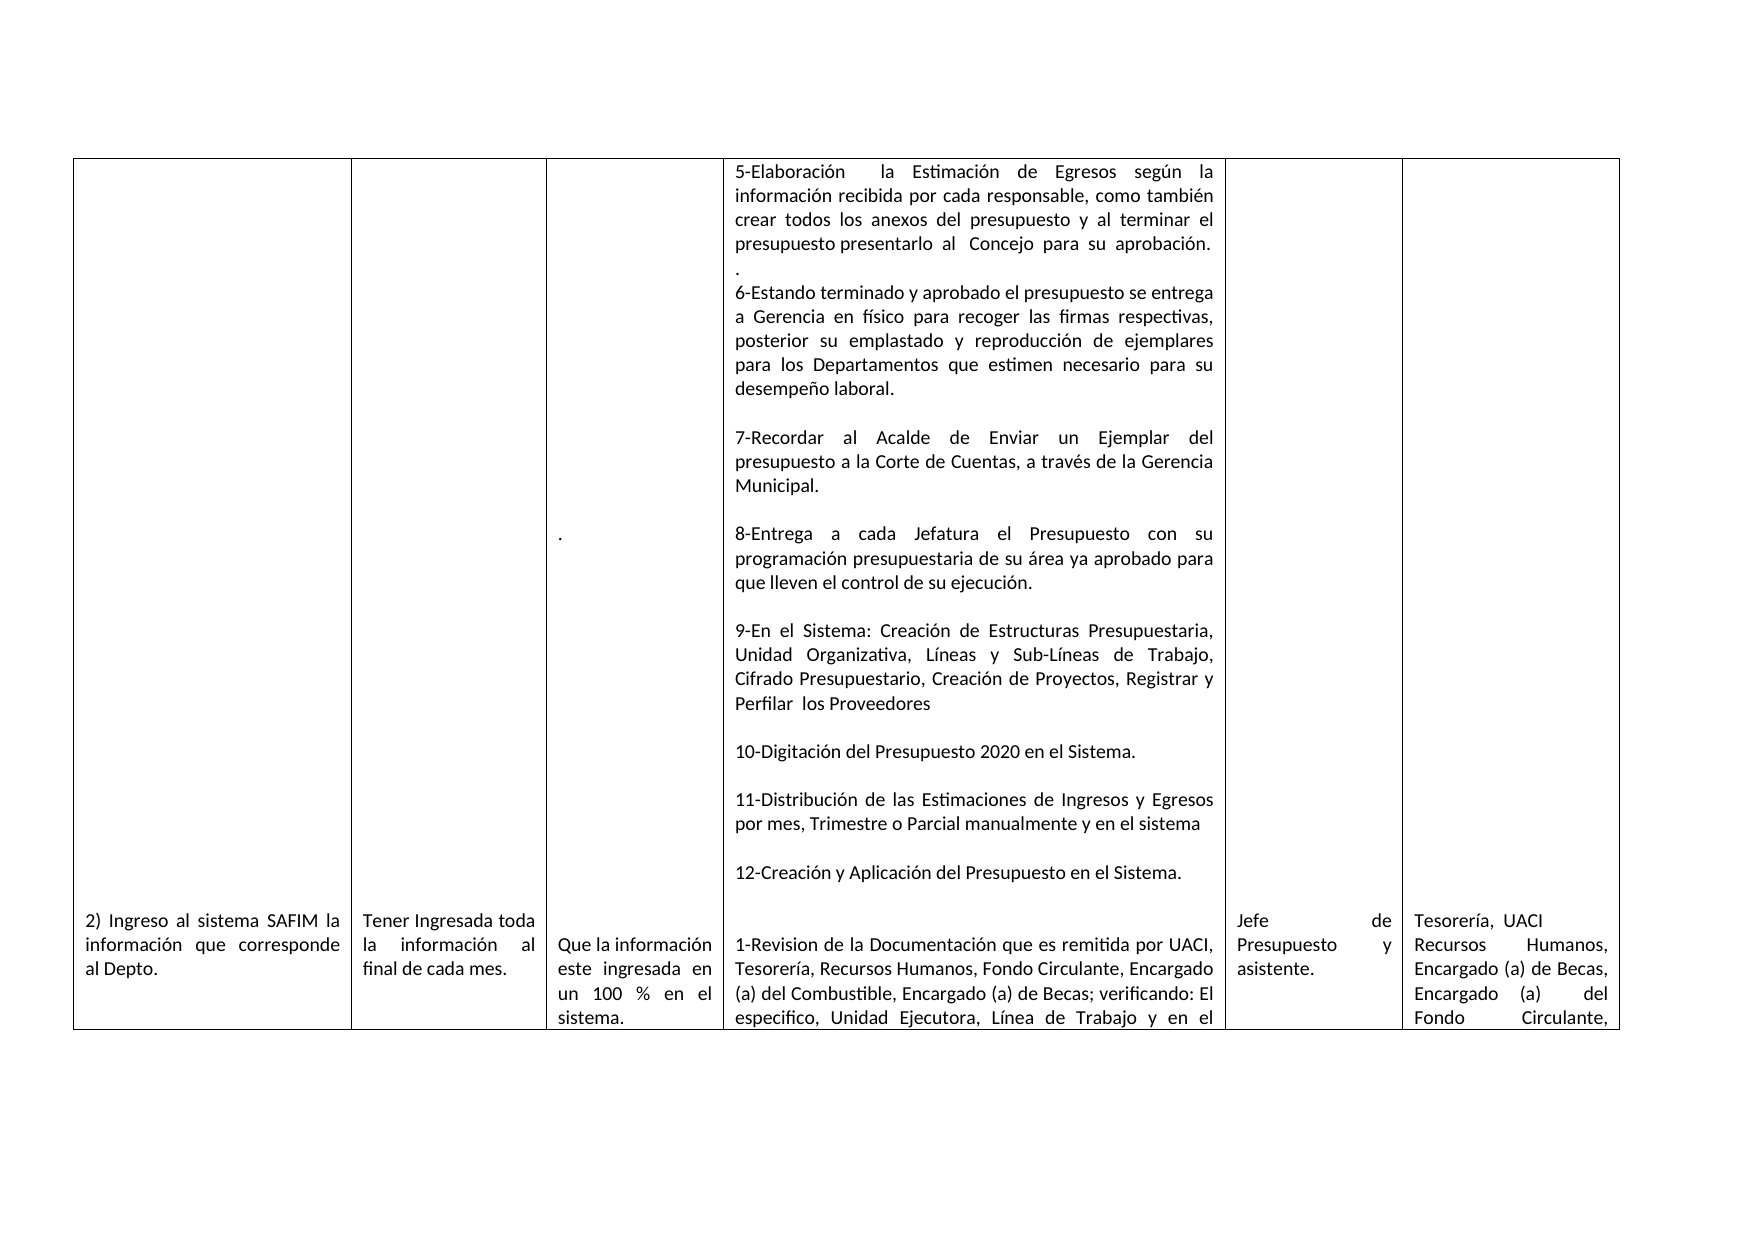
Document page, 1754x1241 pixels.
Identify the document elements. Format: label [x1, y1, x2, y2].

table_cell [352, 159, 546, 1029]
table_cell [547, 159, 723, 1029]
table_cell [724, 159, 1225, 1029]
table_cell [74, 159, 351, 1029]
table_cell [1226, 159, 1402, 1029]
table_cell [1403, 159, 1619, 1029]
